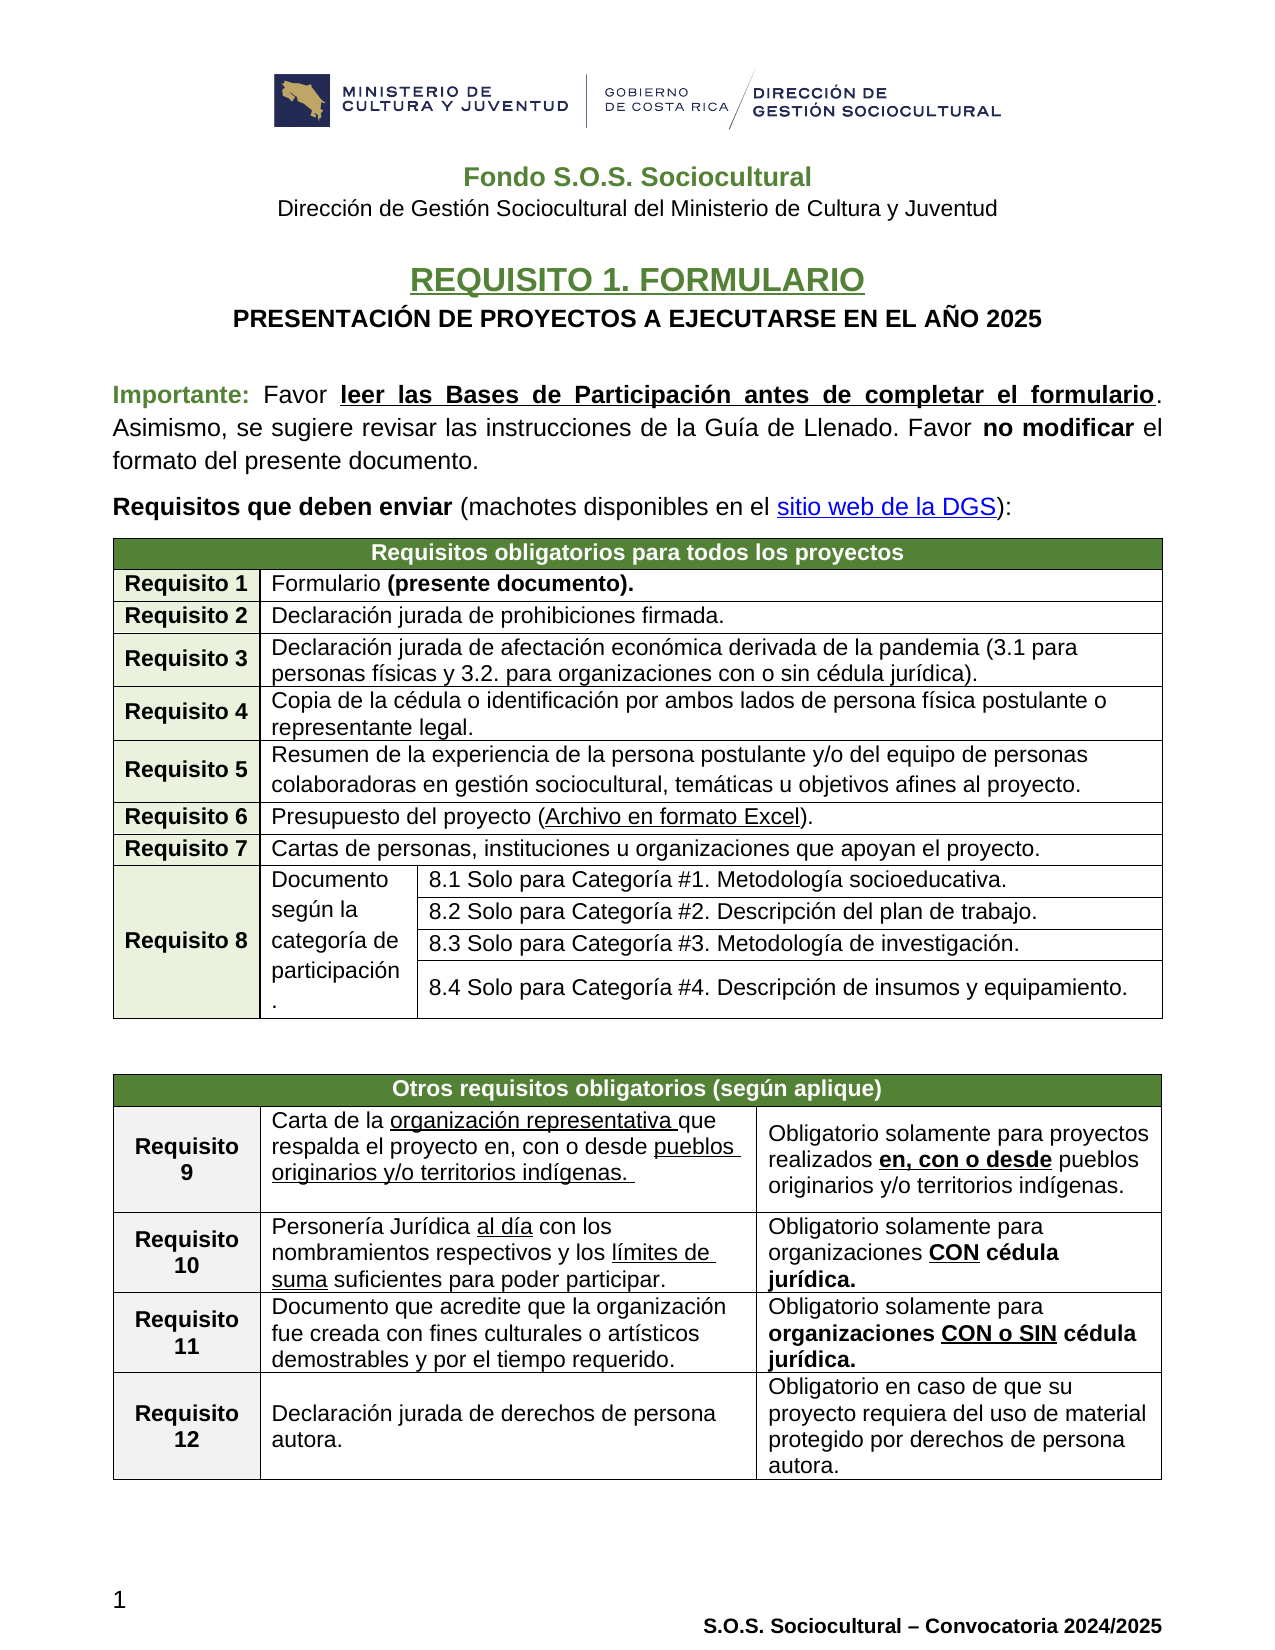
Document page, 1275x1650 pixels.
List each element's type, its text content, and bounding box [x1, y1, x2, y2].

table_cell 8.2 Solo para Categoría #2. Descripción del plan de trabajo. [418, 898, 1162, 928]
table_cell Obligatorio solamente para organizaciones CON o SIN cédula jurídica. [757, 1293, 1161, 1372]
table_cell Cartas de personas, instituciones u organizaciones que apoyan el proyecto. [261, 835, 1162, 865]
table_cell 8.3 Solo para Categoría #3. Metodología de investigación. [418, 930, 1162, 960]
table_cell Requisito 1 [114, 570, 259, 601]
picture [259, 69, 1016, 133]
table_cell Documento que acredite que la organización fue creada con fines culturales o artísticos demostrables y por el tiempo requerido. [261, 1293, 756, 1372]
table_cell 8.1 Solo para Categoría #1. Metodología socioeducativa. [418, 866, 1162, 897]
table_cell 8.4 Solo para Categoría #4. Descripción de insumos y equipamiento. [418, 961, 1162, 1018]
table_cell Requisito 8 [114, 866, 259, 1018]
table_cell Requisito 4 [114, 687, 259, 740]
table_cell Documento según la categoría de participación. [261, 866, 417, 1018]
text Dirección de Gestión Sociocultural del Ministerio de Cultura y Juventud [112, 195, 1162, 221]
text REQUISITO 1. FORMULARIO [112, 259, 1162, 298]
table_cell Requisito 5 [114, 741, 259, 802]
table_cell Declaración jurada de derechos de persona autora. [261, 1373, 756, 1479]
table_cell Requisito 2 [114, 602, 259, 632]
table_cell Carta de la organización representativa que respalda el proyecto en, con o desde pueblos originarios y/o territorios indígenas. [261, 1107, 756, 1212]
table_cell Requisito 11 [114, 1293, 260, 1372]
text Fondo S.O.S. Sociocultural [112, 161, 1162, 192]
table_cell Requisito 3 [114, 634, 259, 686]
table_cell Declaración jurada de prohibiciones firmada. [261, 602, 1162, 632]
text Requisitos que deben enviar (machotes disponibles en el sitio web de la DGS): [112, 492, 1162, 521]
table_cell Requisito 10 [114, 1213, 260, 1292]
table_cell Requisito 12 [114, 1373, 260, 1479]
table_header Requisitos obligatorios para todos los proyectos [114, 539, 1162, 569]
table_cell Requisito 6 [114, 803, 259, 833]
table_cell Copia de la cédula o identificación por ambos lados de persona física postulante o representante legal. [261, 687, 1162, 740]
table_header Otros requisitos obligatorios (según aplique) [114, 1075, 1161, 1106]
table_cell Obligatorio en caso de que su proyecto requiera del uso de material protegido por derechos de persona autora. [757, 1373, 1161, 1479]
table_cell Personería Jurídica al día con los nombramientos respectivos y los límites de suma suficientes para poder participar. [261, 1213, 756, 1292]
text PRESENTACIÓN DE PROYECTOS A EJECUTARSE EN EL AÑO 2025 [112, 304, 1162, 332]
table_cell Obligatorio solamente para organizaciones CON cédula jurídica. [757, 1213, 1161, 1292]
table_cell Requisito 9 [114, 1107, 260, 1212]
table_cell Requisito 7 [114, 835, 259, 865]
table_cell Obligatorio solamente para proyectos realizados en, con o desde pueblos originarios y/o territorios indígenas. [757, 1107, 1161, 1212]
text Importante: Favor leer las Bases de Participación antes de completar el formulario. Asimismo, se sugiere revisar las instrucciones de la Guía de Llenado. Favor no modificar el formato del presente documento. [112, 380, 1162, 475]
table_cell Declaración jurada de afectación económica derivada de la pandemia (3.1 para personas físicas y 3.2. para organizaciones con o sin cédula jurídica). [261, 634, 1162, 686]
table_cell Resumen de la experiencia de la persona postulante y/o del equipo de personas colaboradoras en gestión sociocultural, temáticas u objetivos afines al proyecto. [261, 741, 1162, 802]
table_cell Formulario (presente documento). [261, 570, 1162, 601]
table_cell Presupuesto del proyecto (Archivo en formato Excel). [261, 803, 1162, 833]
